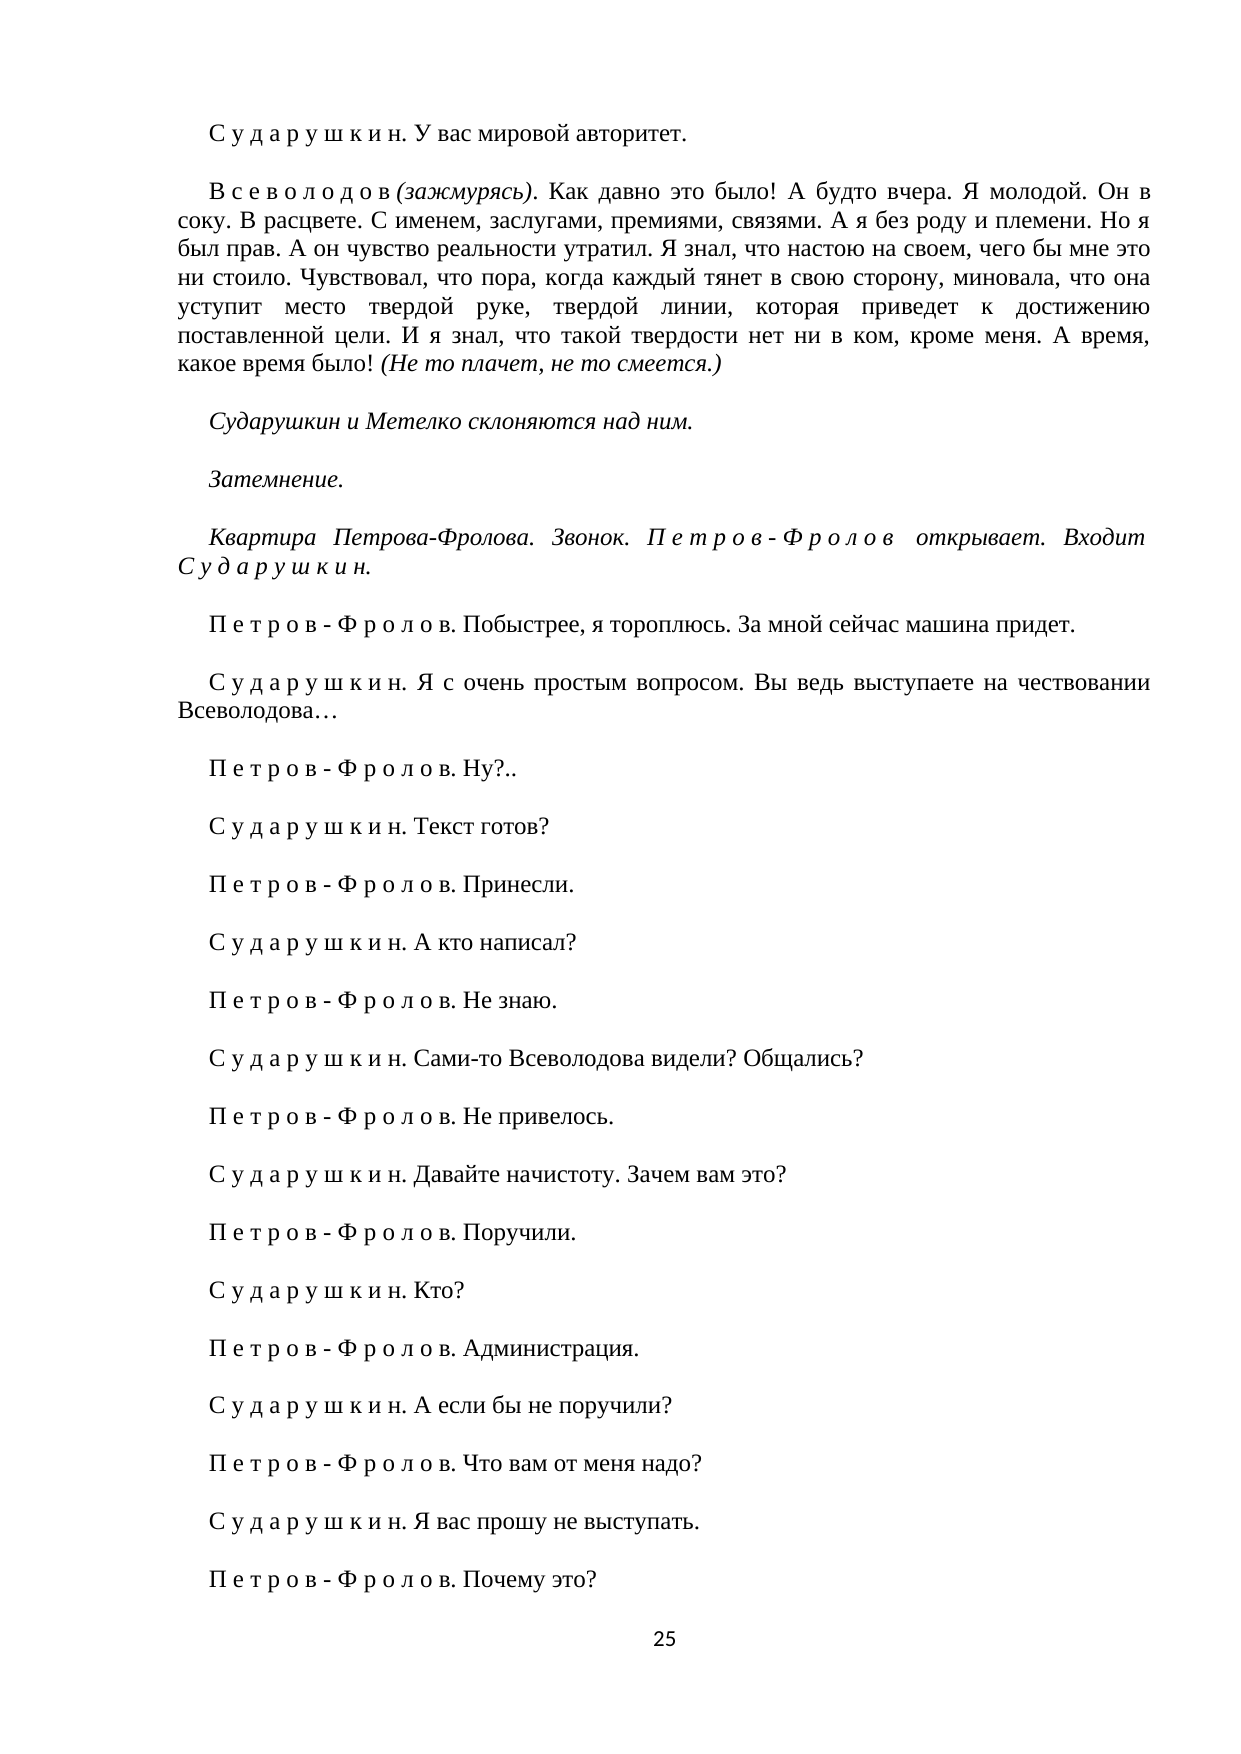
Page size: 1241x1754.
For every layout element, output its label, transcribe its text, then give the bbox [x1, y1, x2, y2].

text П е т р о в - Ф р о л о в. Не знаю. [177, 985, 1152, 1014]
text П е т р о в - Ф р о л о в. Ну?.. [177, 753, 1152, 782]
text П е т р о в - Ф р о л о в. Побыстрее, я тороплюсь. За мной сейчас машина придет. [177, 609, 1152, 638]
text Затемнение. [177, 464, 1152, 493]
text В с е в о л о д о в (зажмурясь). Как давно это было! А будто вчера. Я молодой. Он в соку. В расцвете. С именем, заслугами, премиями, связями. А я без роду и племени. Но я был прав. А он чувство реальности утратил. Я знал, что настою на своем, чего бы мне это ни стоило. Чувствовал, что пора, когда каждый тянет в свою сторону, миновала, что она уступит место твердой руке, твердой линии, которая приведет к достижению поставленной цели. И я знал, что такой твердости нет ни в ком, кроме меня. А время, какое время было! (Не то плачет, не то смеется.) [177, 176, 1152, 377]
text С у д а р у ш к и н. А если бы не поручили? [177, 1391, 1152, 1419]
text П е т р о в - Ф р о л о в. Не привелось. [177, 1101, 1152, 1130]
text С у д а р у ш к и н. Кто? [177, 1275, 1152, 1303]
text С у д а р у ш к и н. У вас мировой авторитет. [177, 118, 1152, 147]
text Сударушкин и Метелко склоняются над ним. [177, 406, 1152, 435]
text П е т р о в - Ф р о л о в. Принесли. [177, 869, 1152, 898]
text С у д а р у ш к и н. Я вас прошу не выступать. [177, 1506, 1152, 1535]
text С у д а р у ш к и н. Текст готов? [177, 811, 1152, 840]
text С у д а р у ш к и н. Я с очень простым вопросом. Вы ведь выступаете на чествовании Всеволодова… [177, 667, 1152, 724]
text П е т р о в - Ф р о л о в. Почему это? [177, 1564, 1152, 1593]
text С у д а р у ш к и н. А кто написал? [177, 927, 1152, 956]
text С у д а р у ш к и н. Давайте начистоту. Зачем вам это? [177, 1159, 1152, 1188]
text П е т р о в - Ф р о л о в. Поручили. [177, 1217, 1152, 1246]
text П е т р о в - Ф р о л о в. Что вам от меня надо? [177, 1448, 1152, 1477]
text Квартира Петрова-Фролова. Звонок. П е т р о в - Ф р о л о в открывает. Входит С у д а р у ш к и н. [177, 522, 1152, 580]
text С у д а р у ш к и н. Сами-то Всеволодова видели? Общались? [177, 1043, 1152, 1072]
text П е т р о в - Ф р о л о в. Администрация. [177, 1333, 1152, 1361]
